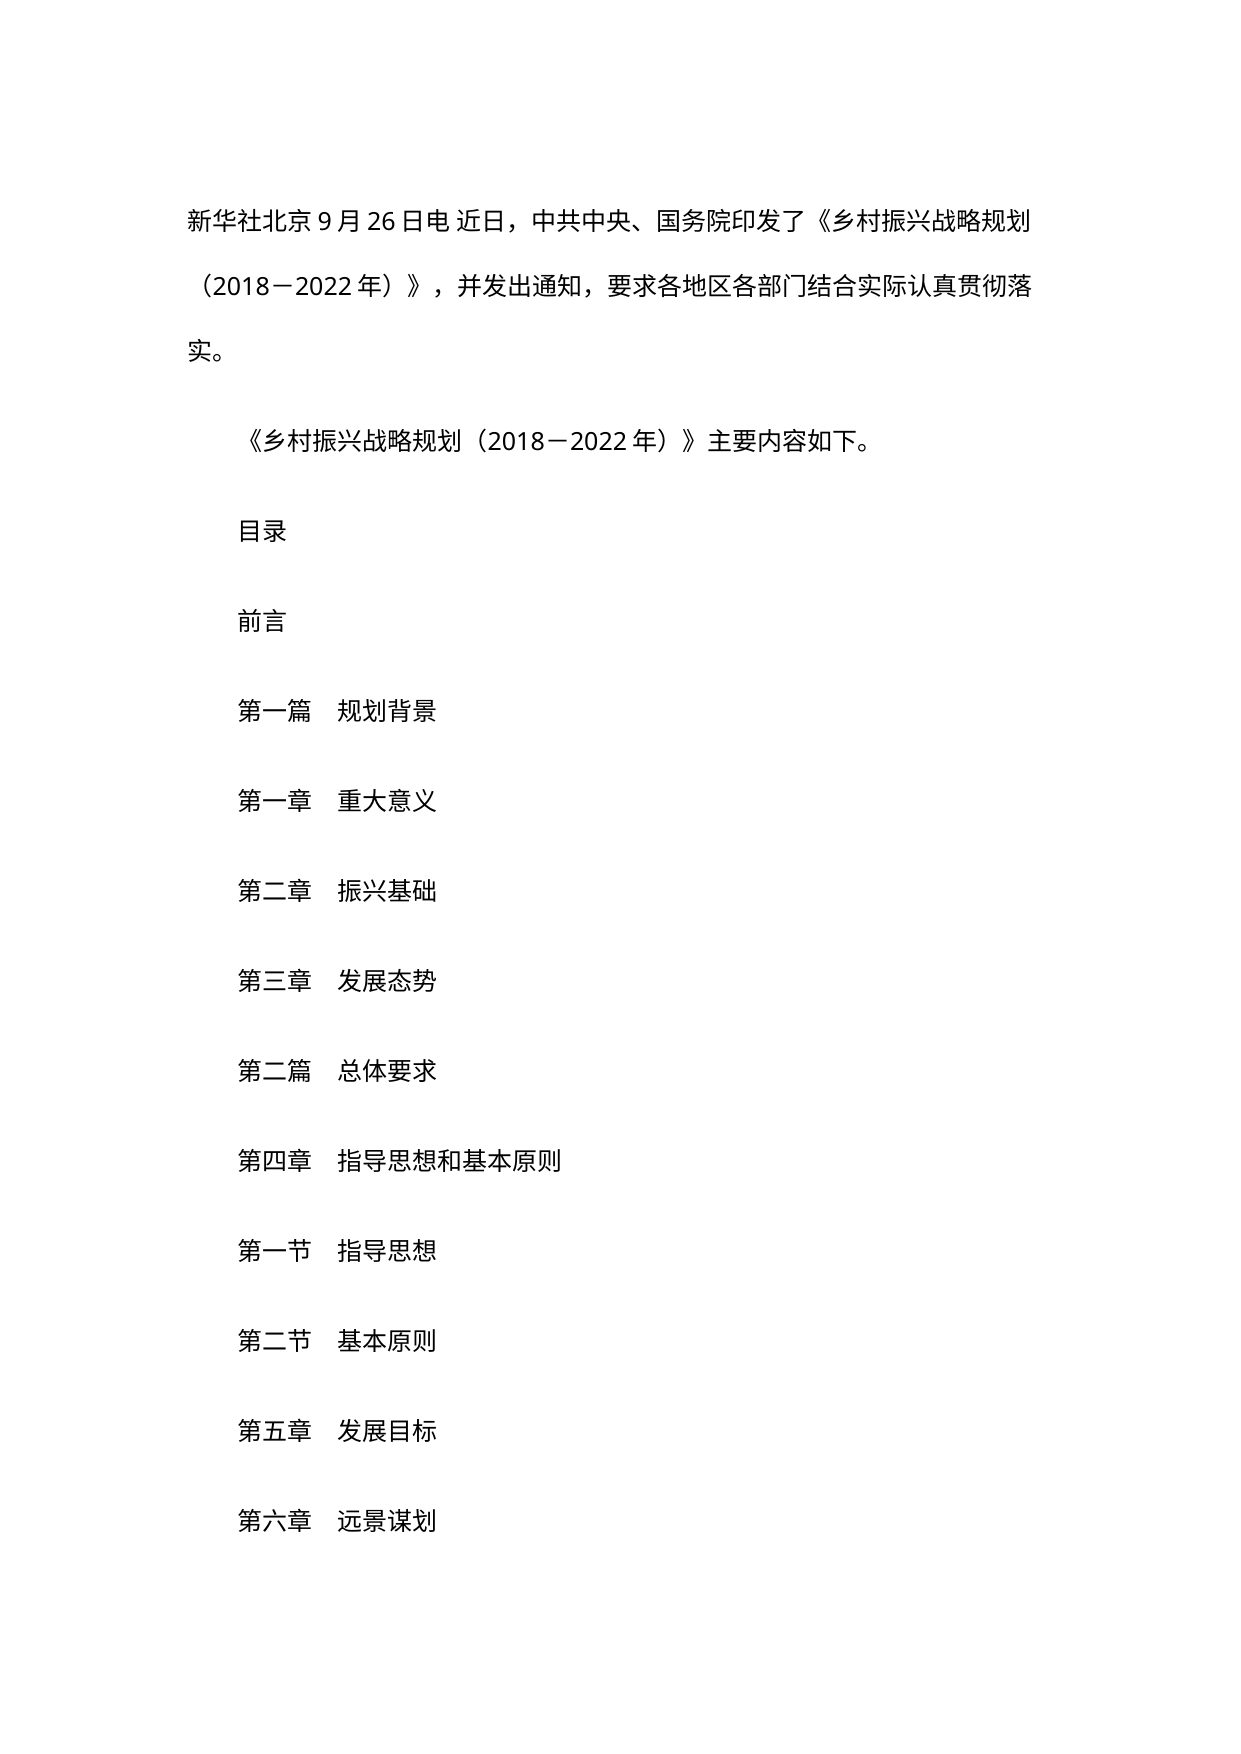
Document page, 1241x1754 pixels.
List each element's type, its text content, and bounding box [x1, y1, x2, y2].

text 前言 [187, 587, 1053, 652]
text 目录 [187, 497, 1053, 562]
text 第一章 重大意义 [187, 767, 1053, 832]
text 第二节 基本原则 [187, 1307, 1053, 1372]
text 《乡村振兴战略规划（2018－2022年）》主要内容如下。 [187, 407, 1053, 472]
text 第五章 发展目标 [187, 1397, 1053, 1462]
text 第四章 指导思想和基本原则 [187, 1127, 1053, 1192]
text 第三章 发展态势 [187, 947, 1053, 1012]
text 第六章 远景谋划 [187, 1487, 1053, 1552]
text 第一节 指导思想 [187, 1217, 1053, 1282]
text 第二篇 总体要求 [187, 1037, 1053, 1102]
text 新华社北京9月26日电 近日，中共中央、国务院印发了《乡村振兴战略规划（2018－2022年）》，并发出通知，要求各地区各部门结合实际认真贯彻落实。 [187, 187, 1053, 382]
text 第二章 振兴基础 [187, 857, 1053, 922]
text 第一篇 规划背景 [187, 677, 1053, 742]
